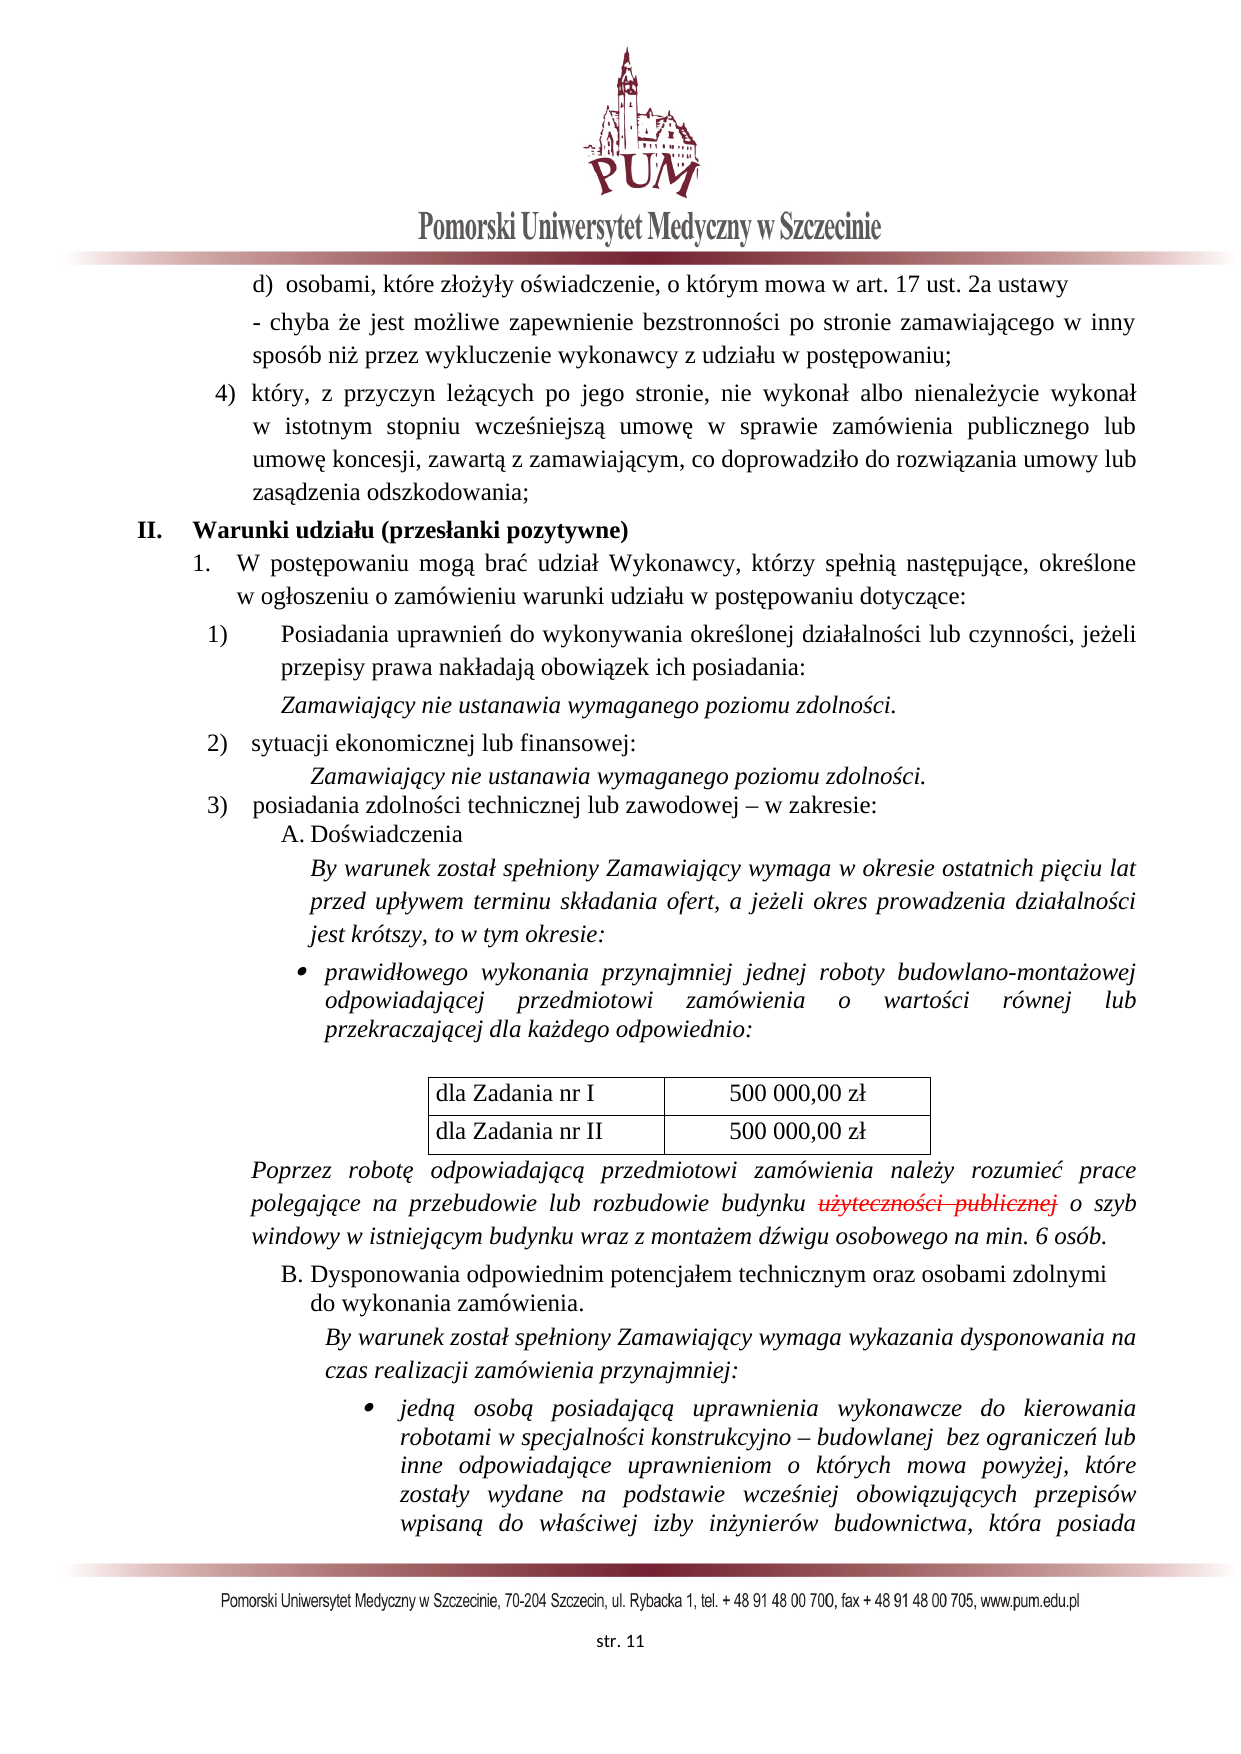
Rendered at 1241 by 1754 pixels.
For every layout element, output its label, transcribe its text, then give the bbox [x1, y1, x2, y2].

list Posiadania uprawnień do wykonywania określonej działalności lub czynności, jeżeli przepisy prawa nakładają obowiązek ich posiadania: [207, 619, 1137, 681]
picture [58, 1563, 1240, 1611]
table_cell 500 000,00 zł [665, 1116, 930, 1154]
table_header dla Zadania nr I [429, 1078, 664, 1115]
text d) osobami, które złożyły oświadczenie, o którym mowa w art. 17 ust. 2a ustawy [252, 207, 1137, 298]
text Poprzez robotę odpowiadającą przedmiotowi zamówienia należy rozumieć prace polegające na przebudowie lub rozbudowie budynku użyteczności publicznej o szyb windowy w istniejącym budynku wraz z montażem dźwigu osobowego na min. 6 osób. [251, 1155, 1137, 1250]
list sytuacji ekonomicznej lub finansowej: [207, 728, 1137, 757]
list Doświadczenia [281, 819, 1137, 848]
list Warunki udziału (przesłanki pozytywne) [163, 515, 1137, 544]
list Zamawiający nie ustanawia wymaganego poziomu zdolności. [310, 761, 1137, 790]
list posiadania zdolności technicznej lub zawodowej – w zakresie: [207, 790, 1137, 819]
text Zamawiający nie ustanawia wymaganego poziomu zdolności. [281, 690, 1137, 719]
list W postępowaniu mogą brać udział Wykonawcy, którzy spełnią następujące, określone w ogłoszeniu o zamówieniu warunki udziału w postępowaniu dotyczące: [192, 548, 1137, 610]
text By warunek został spełniony Zamawiający wymaga wykazania dysponowania na czas realizacji zamówienia przynajmniej: [325, 1322, 1137, 1384]
text By warunek został spełniony Zamawiający wymaga w okresie ostatnich pięciu lat przed upływem terminu składania ofert, a jeżeli okres prowadzenia działalności jest krótszy, to w tym okresie: [310, 853, 1137, 947]
text - chyba że jest możliwe zapewnienie bezstronności po stronie zamawiającego w inny sposób niż przez wykluczenie wykonawcy z udziału w postępowaniu; [252, 307, 1137, 369]
table_header 500 000,00 zł [665, 1078, 930, 1115]
list który, z przyczyn leżących po jego stronie, nie wykonał albo nienależycie wykonał w istotnym stopniu wcześniejszą umowę w sprawie zamówienia publicznego lub umowę koncesji, zawartą z zamawiającym, co doprowadziło do rozwiązania umowy lub zasądzenia odszkodowania; [215, 378, 1137, 506]
list Dysponowania odpowiednim potencjałem technicznym oraz osobami zdolnymi do wykonania zamówienia. [281, 1259, 1137, 1317]
list prawidłowego wykonania przynajmniej jednej roboty budowlano-montażowej odpowiadającej przedmiotowi zamówienia o wartości równej lub przekraczającej dla każdego odpowiednio: [295, 957, 1137, 1043]
picture [58, 46, 1240, 265]
table_cell dla Zadania nr II [429, 1116, 664, 1154]
